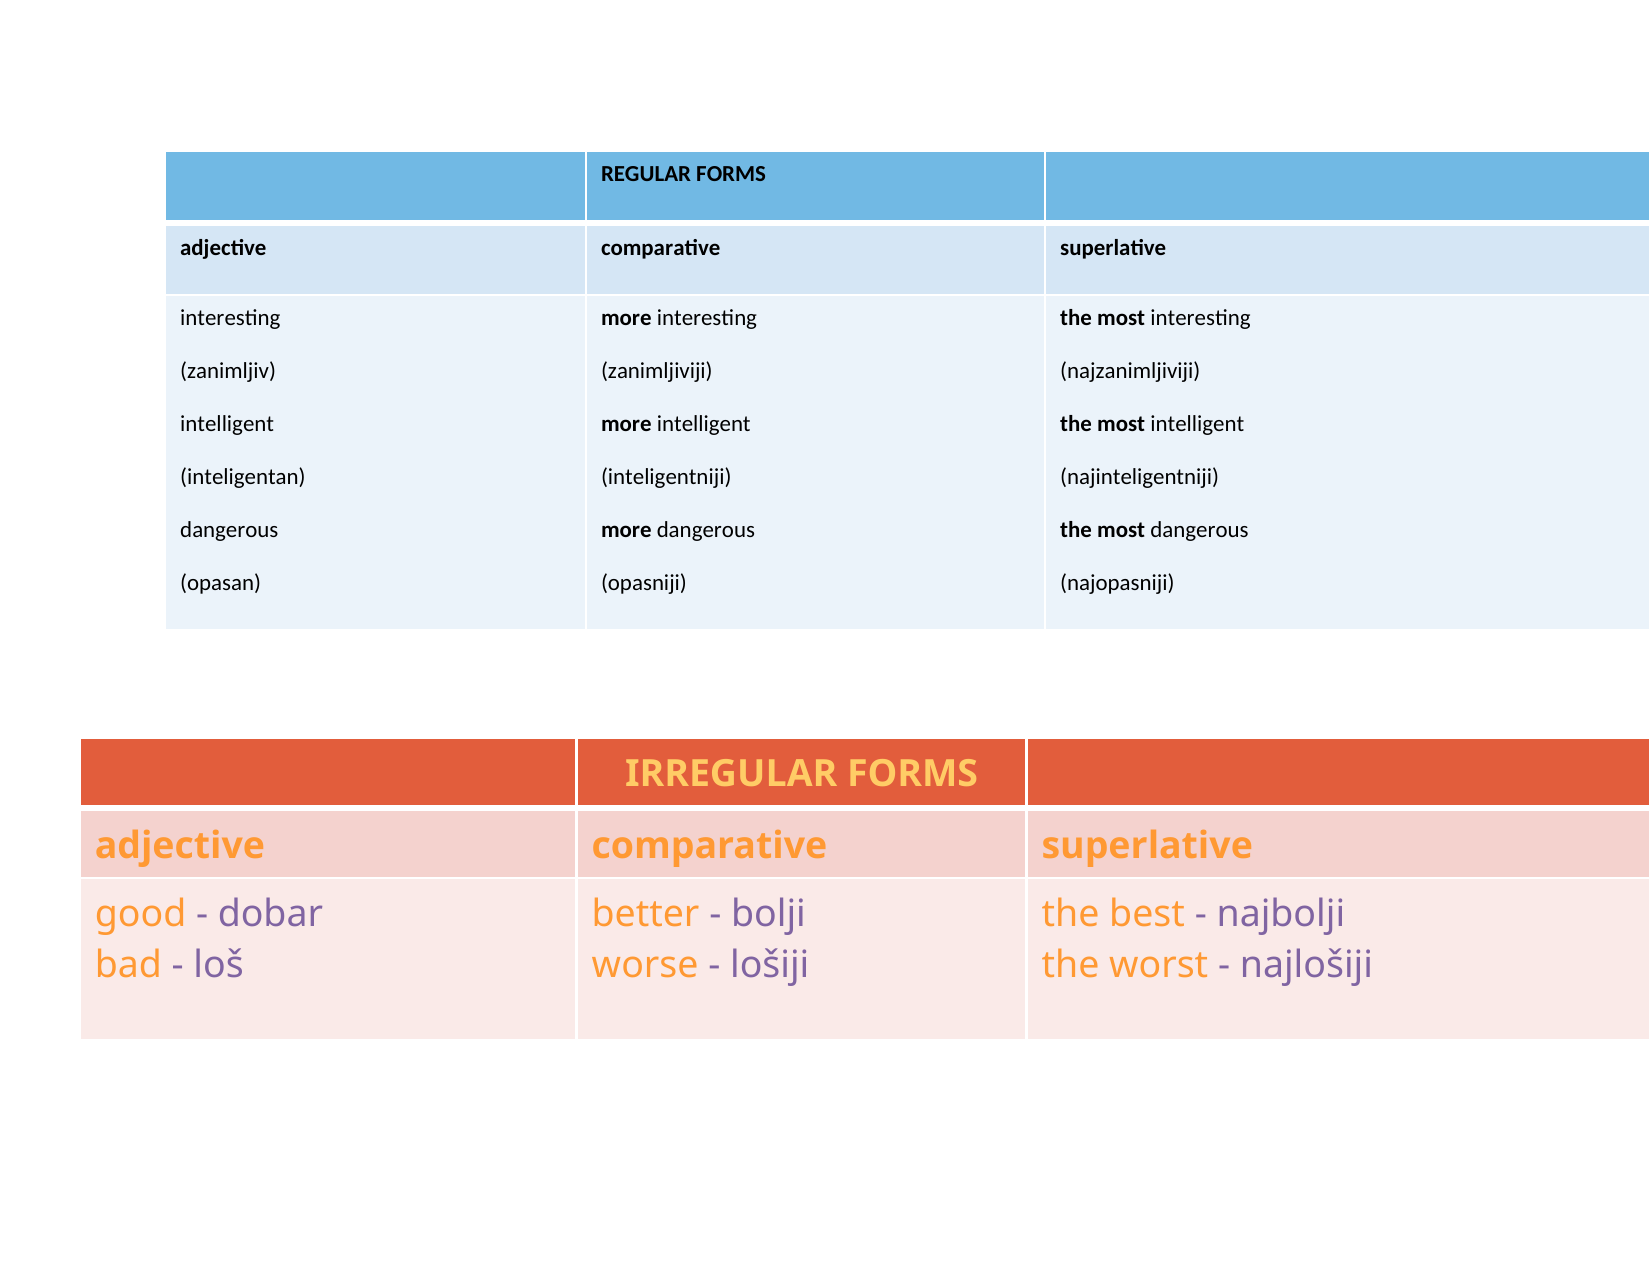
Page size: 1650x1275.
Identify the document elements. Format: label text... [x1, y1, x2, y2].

table_header [81, 739, 575, 805]
table_cell good - dobar bad - loš [81, 879, 575, 1039]
table_cell REGULAR FORMS [587, 152, 1044, 220]
table_cell adjective [166, 226, 585, 294]
table_cell interesting (zanimljiv) intelligent (inteligentan) dangerous (opasan) [166, 296, 585, 629]
table_header IRREGULAR FORMS [578, 739, 1025, 805]
table_cell the most interesting (najzanimljiviji) the most intelligent (najinteligentniji) the most dangerous (najopasniji) [1046, 296, 1649, 629]
table_cell adjective [81, 811, 575, 877]
table_cell [166, 152, 585, 220]
table_cell more interesting (zanimljiviji) more intelligent (inteligentniji) more dangerous (opasniji) [587, 296, 1044, 629]
table_cell the best - najbolji the worst - najlošiji [1028, 879, 1649, 1039]
table_header [1028, 739, 1649, 805]
table_cell superlative [1028, 811, 1649, 877]
table_cell superlative [1046, 226, 1649, 294]
table_cell better - bolji worse - lošiji [578, 879, 1025, 1039]
table_cell [1046, 152, 1649, 220]
table_cell comparative [587, 226, 1044, 294]
table_cell comparative [578, 811, 1025, 877]
